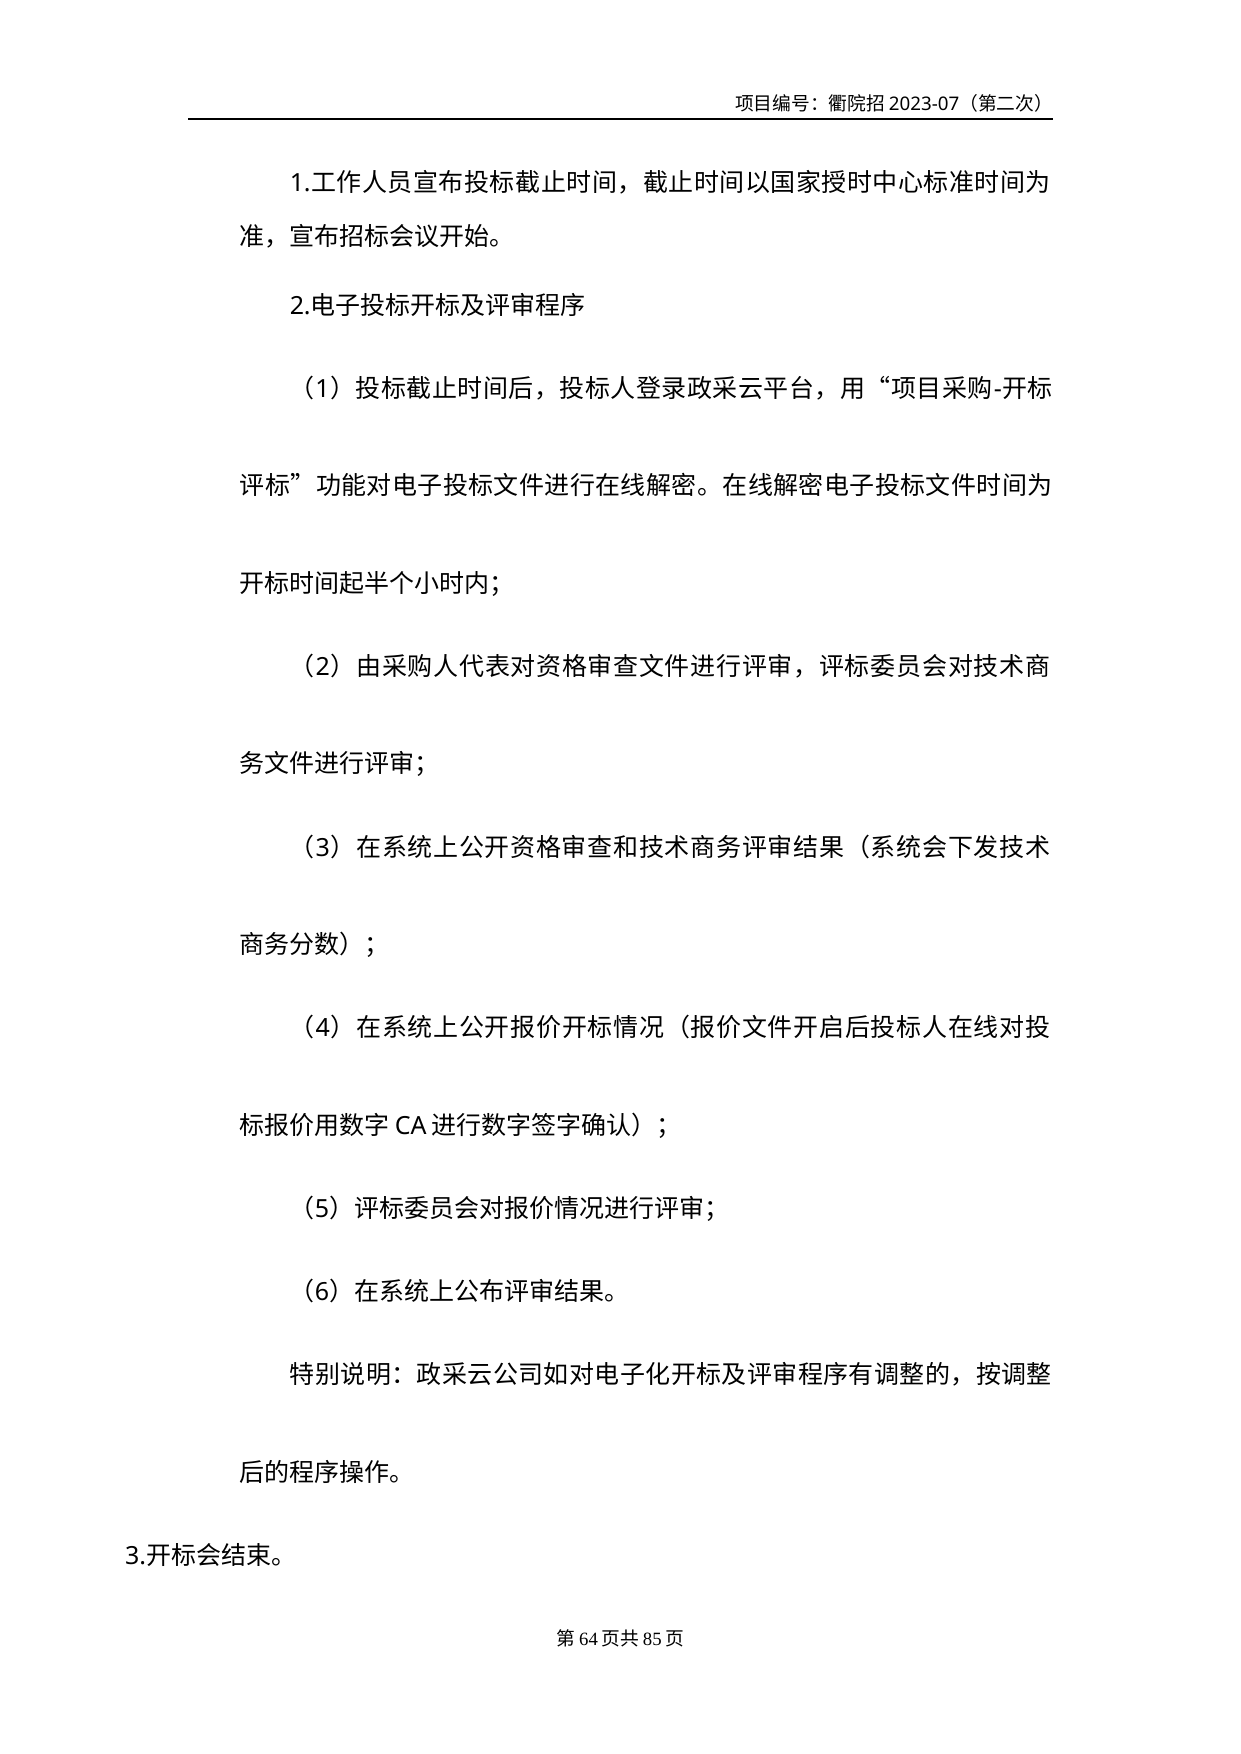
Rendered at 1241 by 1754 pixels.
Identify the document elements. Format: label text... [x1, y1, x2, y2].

text 特别说明：政采云公司如对电子化开标及评审程序有调整的，按调整后的程序操作。 [239, 1340, 1053, 1503]
text （1）投标截止时间后，投标人登录政采云平台，用“项目采购-开标评标”功能对电子投标文件进行在线解密。在线解密电子投标文件时间为开标时间起半个小时内； [239, 354, 1053, 614]
text （2）由采购人代表对资格审查文件进行评审，评标委员会对技术商务文件进行评审； [239, 632, 1053, 794]
text （5）评标委员会对报价情况进行评审； [239, 1174, 1053, 1239]
text （6）在系统上公布评审结果。 [239, 1257, 1053, 1322]
text （4）在系统上公开报价开标情况（报价文件开启后投标人在线对投标报价用数字CA进行数字签字确认）； [239, 993, 1053, 1156]
text 2.电子投标开标及评审程序 [239, 271, 1053, 336]
text （3）在系统上公开资格审查和技术商务评审结果（系统会下发技术商务分数）； [239, 813, 1053, 975]
text 3.开标会结束。 [125, 1521, 1053, 1586]
text 1.工作人员宣布投标截止时间，截止时间以国家授时中心标准时间为准，宣布招标会议开始。 [239, 162, 1053, 253]
